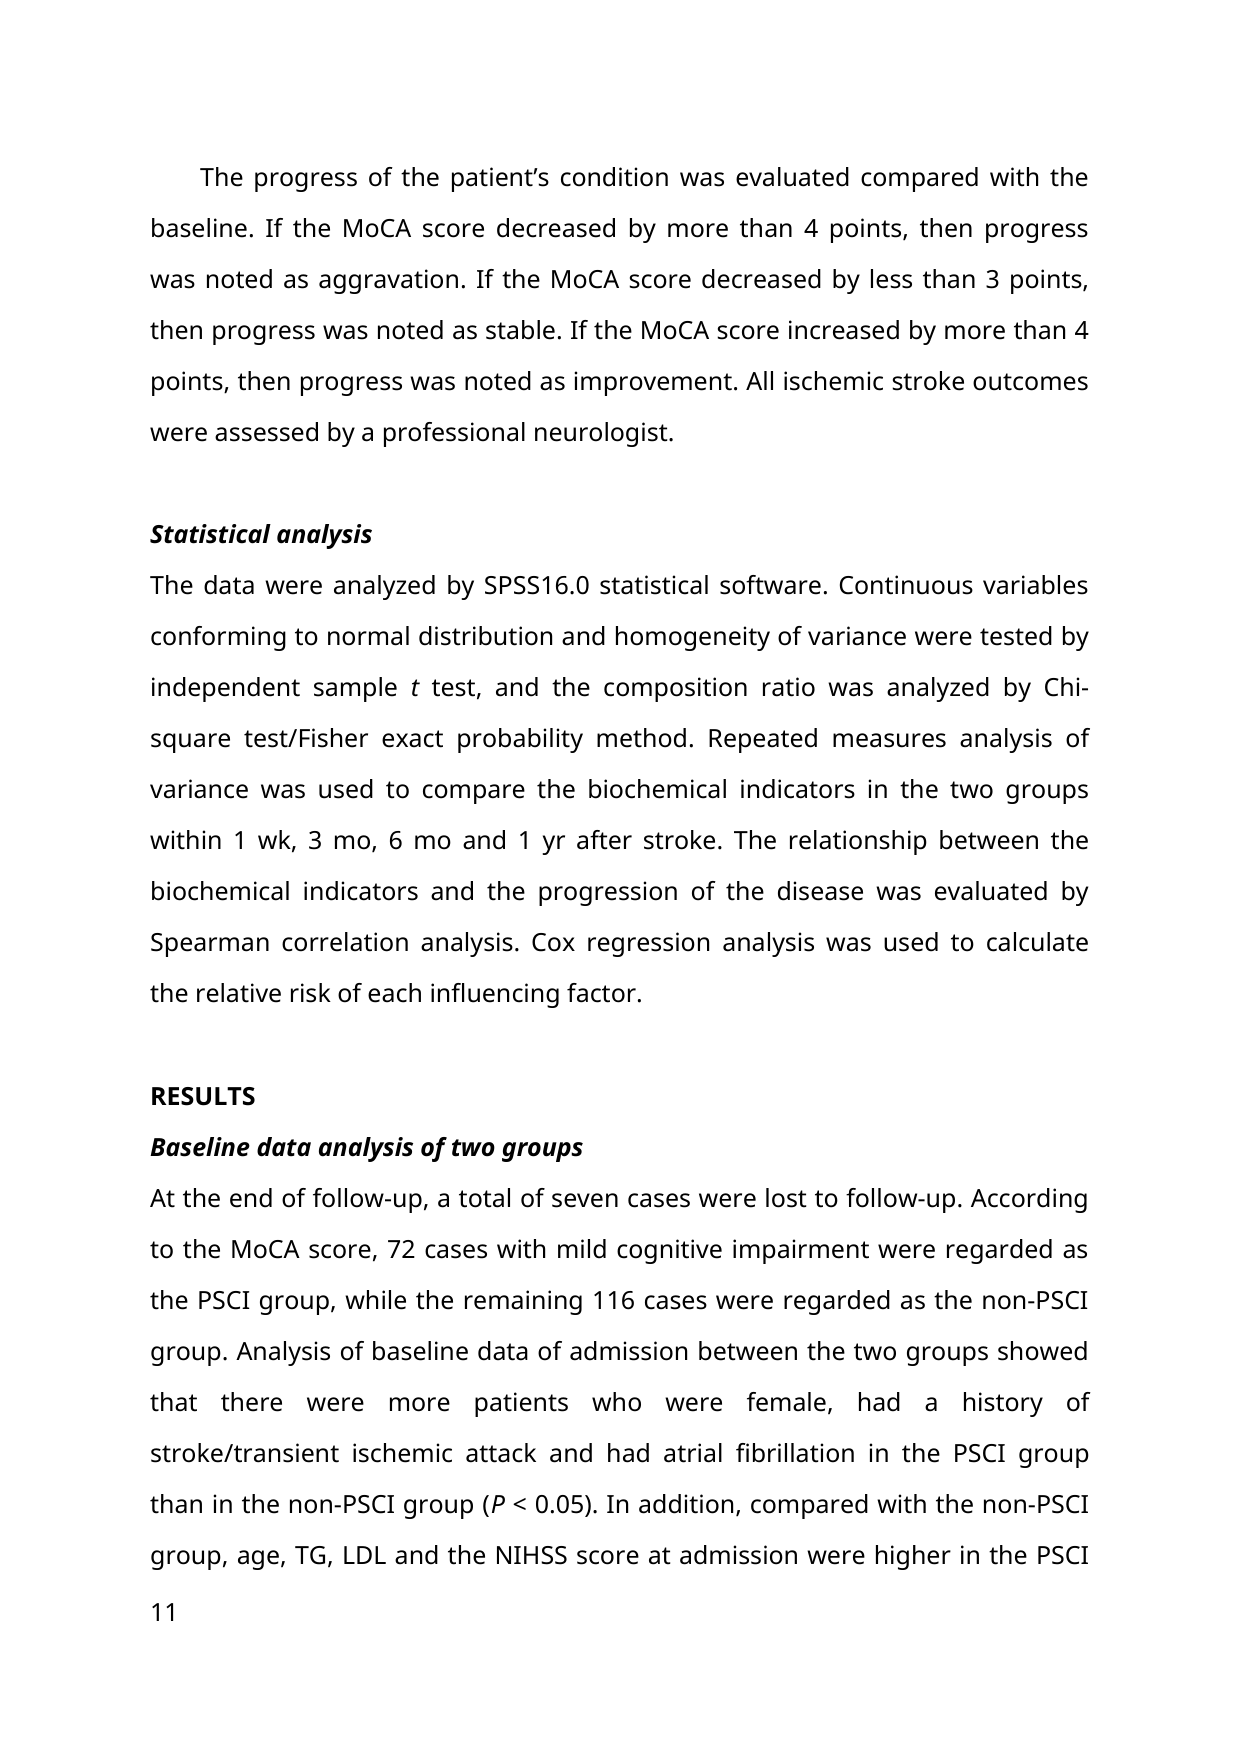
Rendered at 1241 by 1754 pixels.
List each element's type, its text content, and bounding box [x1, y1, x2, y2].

text Statistical analysis [150, 517, 1090, 551]
text RESULTS [150, 1078, 1090, 1112]
text The data were analyzed by SPSS16.0 statistical software. Continuous variables conforming to normal distribution and homogeneity of variance were tested by independent sample t test, and the composition ratio was analyzed by Chi-square test/Fisher exact probability method. Repeated measures analysis of variance was used to compare the biochemical indicators in the two groups within 1 wk, 3 mo, 6 mo and 1 yr after stroke. The relationship between the biochemical indicators and the progression of the disease was evaluated by Spearman correlation analysis. Cox regression analysis was used to calculate the relative risk of each influencing factor. [150, 568, 1090, 1010]
text Baseline data analysis of two groups [150, 1129, 1090, 1163]
text The progress of the patient’s condition was evaluated compared with the baseline. If the MoCA score decreased by more than 4 points, then progress was noted as aggravation. If the MoCA score decreased by less than 3 points, then progress was noted as stable. If the MoCA score increased by more than 4 points, then progress was noted as improvement. All ischemic stroke outcomes were assessed by a professional neurologist. [150, 159, 1090, 449]
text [150, 1180, 1090, 1572]
